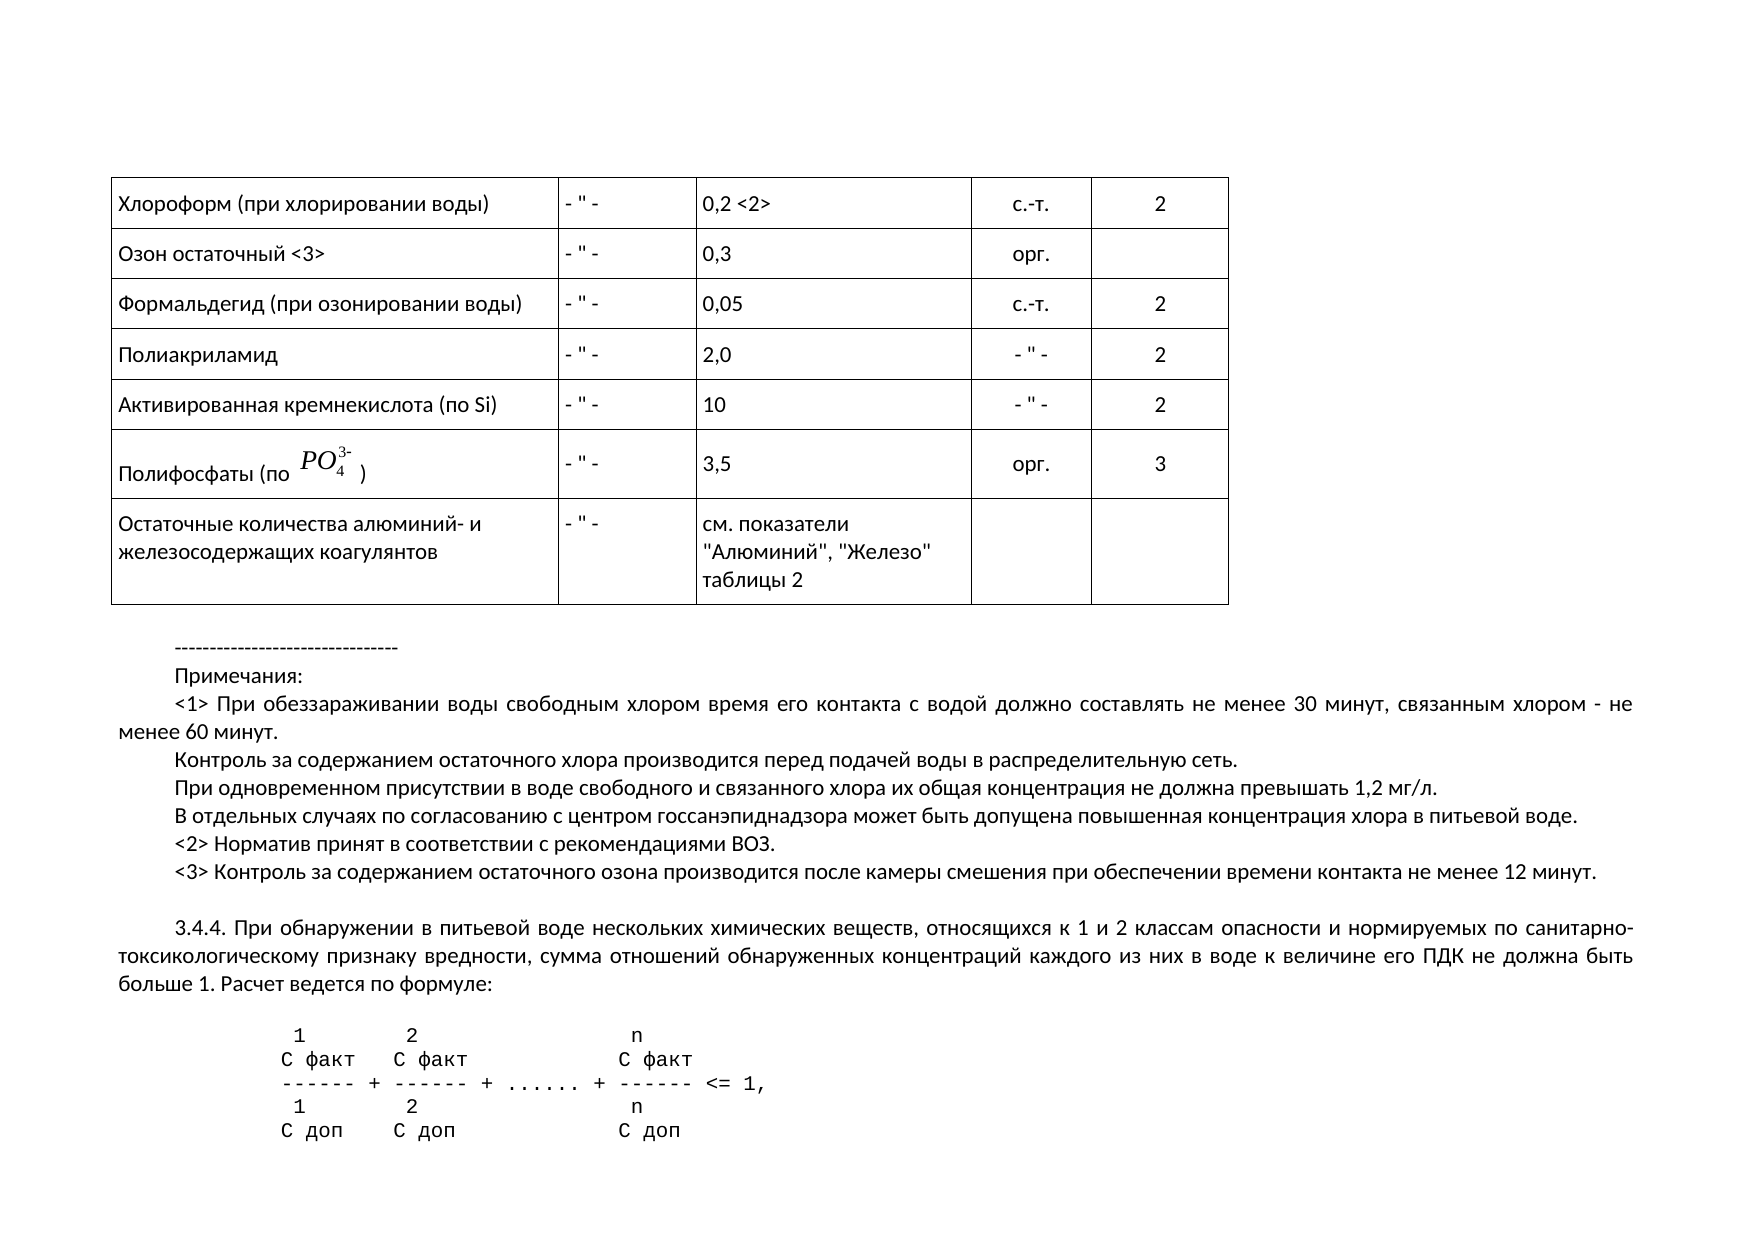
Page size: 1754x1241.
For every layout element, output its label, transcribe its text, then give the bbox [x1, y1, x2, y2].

text 3.4.4. При обнаружении в питьевой воде нескольких химических веществ, относящихся к 1 и 2 классам опасности и нормируемых по санитарно-токсикологическому признаку вредности, сумма отношений обнаруженных концентраций каждого из них в воде к величине его ПДК не должна быть больше 1. Расчет ведется по формуле: [118, 913, 1636, 997]
table_cell Хлороформ (при хлорировании воды) [112, 178, 558, 227]
table_cell - " - [559, 430, 696, 497]
table_cell Озон остаточный <3> [112, 229, 558, 278]
table_cell орг. [972, 229, 1091, 278]
table_cell 2 [1092, 329, 1228, 378]
text <2> Норматив принят в соответствии с рекомендациями ВОЗ. [118, 829, 1636, 857]
table_cell см. показатели "Алюминий", "Железо" таблицы 2 [697, 499, 971, 604]
text <3> Контроль за содержанием остаточного озона производится после камеры смешения при обеспечении времени контакта не менее 12 минут. [118, 857, 1636, 885]
text 1 2 n [118, 1096, 1636, 1120]
table_cell 10 [697, 380, 971, 429]
table_cell - " - [559, 329, 696, 378]
text 1 2 n [118, 1025, 1636, 1049]
table_cell - " - [559, 229, 696, 278]
table_cell Формальдегид (при озонировании воды) [112, 279, 558, 328]
text При одновременном присутствии в воде свободного и связанного хлора их общая концентрация не должна превышать 1,2 мг/л. [118, 773, 1636, 801]
table_cell - " - [559, 499, 696, 604]
table_cell Полифосфаты (по ) [112, 430, 558, 497]
table_cell 2 [1092, 380, 1228, 429]
table_cell 0,2 <2> [697, 178, 971, 227]
text Примечания: [118, 661, 1636, 689]
table_cell [972, 499, 1091, 604]
table_cell 2 [1092, 178, 1228, 227]
table_cell 2,0 [697, 329, 971, 378]
table_cell с.-т. [972, 279, 1091, 328]
table_cell [1092, 229, 1228, 278]
table_cell [1092, 499, 1228, 604]
text -------------------------------- [118, 633, 1636, 661]
text <1> При обеззараживании воды свободным хлором время его контакта с водой должно составлять не менее 30 минут, связанным хлором - не менее 60 минут. [118, 689, 1636, 745]
table_cell - " - [972, 329, 1091, 378]
text С доп С доп С доп [118, 1120, 1636, 1143]
table_cell 0,3 [697, 229, 971, 278]
table_cell Остаточные количества алюминий- и железосодержащих коагулянтов [112, 499, 558, 604]
table_cell - " - [972, 380, 1091, 429]
text В отдельных случаях по согласованию с центром госсанэпиднадзора может быть допущена повышенная концентрация хлора в питьевой воде. [118, 801, 1636, 829]
table_cell 0,05 [697, 279, 971, 328]
table_cell с.-т. [972, 178, 1091, 227]
table_cell Полиакриламид [112, 329, 558, 378]
text Контроль за содержанием остаточного хлора производится перед подачей воды в распределительную сеть. [118, 745, 1636, 773]
table_cell 2 [1092, 279, 1228, 328]
text С факт С факт С факт [118, 1049, 1636, 1072]
table_cell орг. [972, 430, 1091, 497]
table_cell Активированная кремнекислота (по Si) [112, 380, 558, 429]
table_cell - " - [559, 380, 696, 429]
table_cell 3,5 [697, 430, 971, 497]
table_cell - " - [559, 279, 696, 328]
text ------ + ------ + ...... + ------ <= 1, [118, 1072, 1636, 1096]
table_cell - " - [559, 178, 696, 227]
table_cell 3 [1092, 430, 1228, 497]
